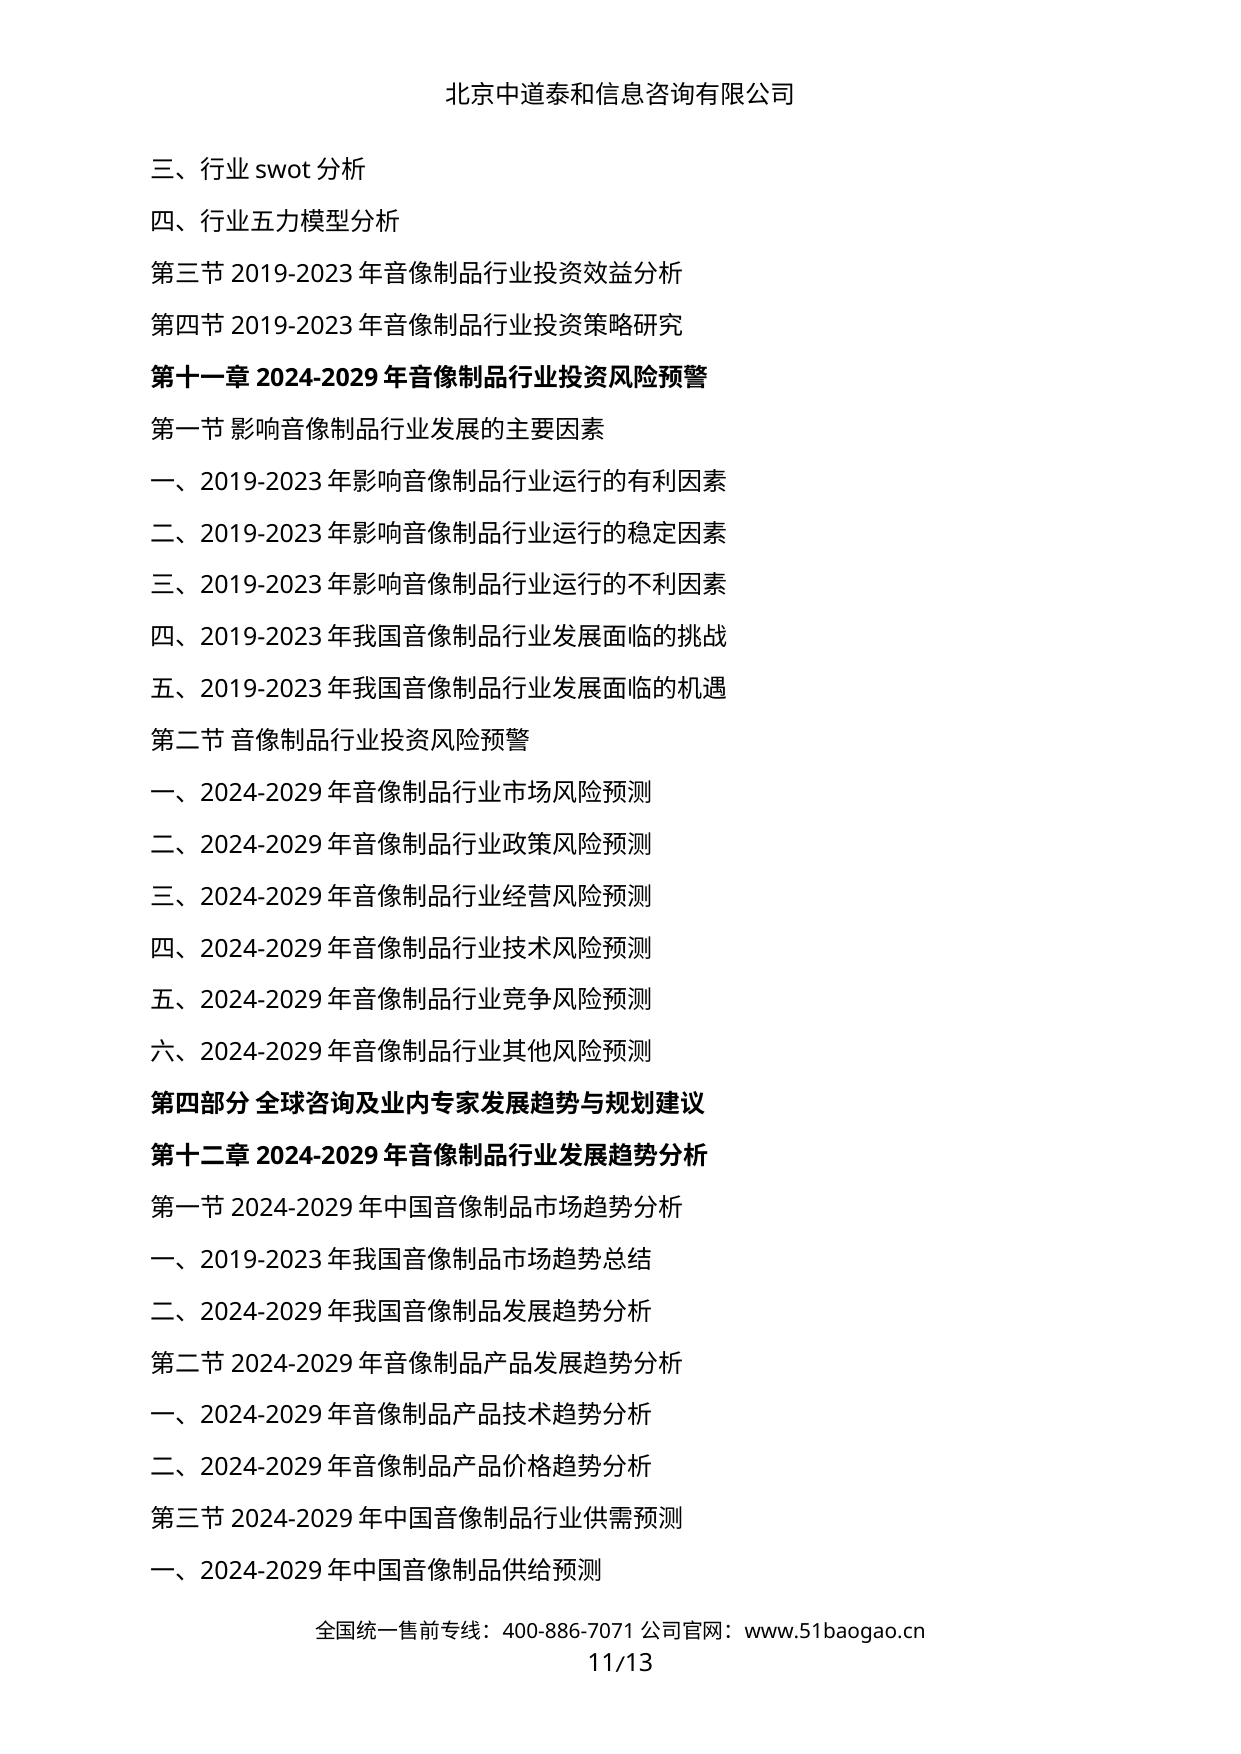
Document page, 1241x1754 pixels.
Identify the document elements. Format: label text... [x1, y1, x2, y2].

text 第十二章 2024-2029年音像制品行业发展趋势分析 [150, 1136, 1090, 1172]
text 第三节 2024-2029年中国音像制品行业供需预测 [150, 1499, 1090, 1535]
text 一、2024-2029年中国音像制品供给预测 [150, 1551, 1090, 1587]
text 第四部分 全球咨询及业内专家发展趋势与规划建议 [150, 1084, 1090, 1120]
text 第一节 影响音像制品行业发展的主要因素 [150, 409, 1090, 446]
text 一、2024-2029年音像制品产品技术趋势分析 [150, 1395, 1090, 1431]
text 四、2024-2029年音像制品行业技术风险预测 [150, 928, 1090, 964]
text 五、2024-2029年音像制品行业竞争风险预测 [150, 980, 1090, 1016]
text 四、2019-2023年我国音像制品行业发展面临的挑战 [150, 617, 1090, 653]
text 二、2024-2029年音像制品行业政策风险预测 [150, 824, 1090, 861]
text 二、2024-2029年音像制品产品价格趋势分析 [150, 1447, 1090, 1483]
text 五、2019-2023年我国音像制品行业发展面临的机遇 [150, 669, 1090, 705]
text 三、2019-2023年影响音像制品行业运行的不利因素 [150, 565, 1090, 601]
text 一、2019-2023年影响音像制品行业运行的有利因素 [150, 461, 1090, 497]
text 第四节 2019-2023年音像制品行业投资策略研究 [150, 306, 1090, 342]
text 三、2024-2029年音像制品行业经营风险预测 [150, 876, 1090, 912]
text 三、行业swot分析 [150, 150, 1090, 186]
text 一、2019-2023年我国音像制品市场趋势总结 [150, 1239, 1090, 1276]
text 第二节 音像制品行业投资风险预警 [150, 721, 1090, 757]
text 四、行业五力模型分析 [150, 202, 1090, 238]
text 六、2024-2029年音像制品行业其他风险预测 [150, 1032, 1090, 1068]
text 第二节 2024-2029年音像制品产品发展趋势分析 [150, 1343, 1090, 1379]
text 二、2019-2023年影响音像制品行业运行的稳定因素 [150, 513, 1090, 549]
text 第三节 2019-2023年音像制品行业投资效益分析 [150, 254, 1090, 290]
text 第十一章 2024-2029年音像制品行业投资风险预警 [150, 357, 1090, 394]
text 二、2024-2029年我国音像制品发展趋势分析 [150, 1291, 1090, 1327]
text 一、2024-2029年音像制品行业市场风险预测 [150, 772, 1090, 809]
text 第一节 2024-2029年中国音像制品市场趋势分析 [150, 1187, 1090, 1224]
